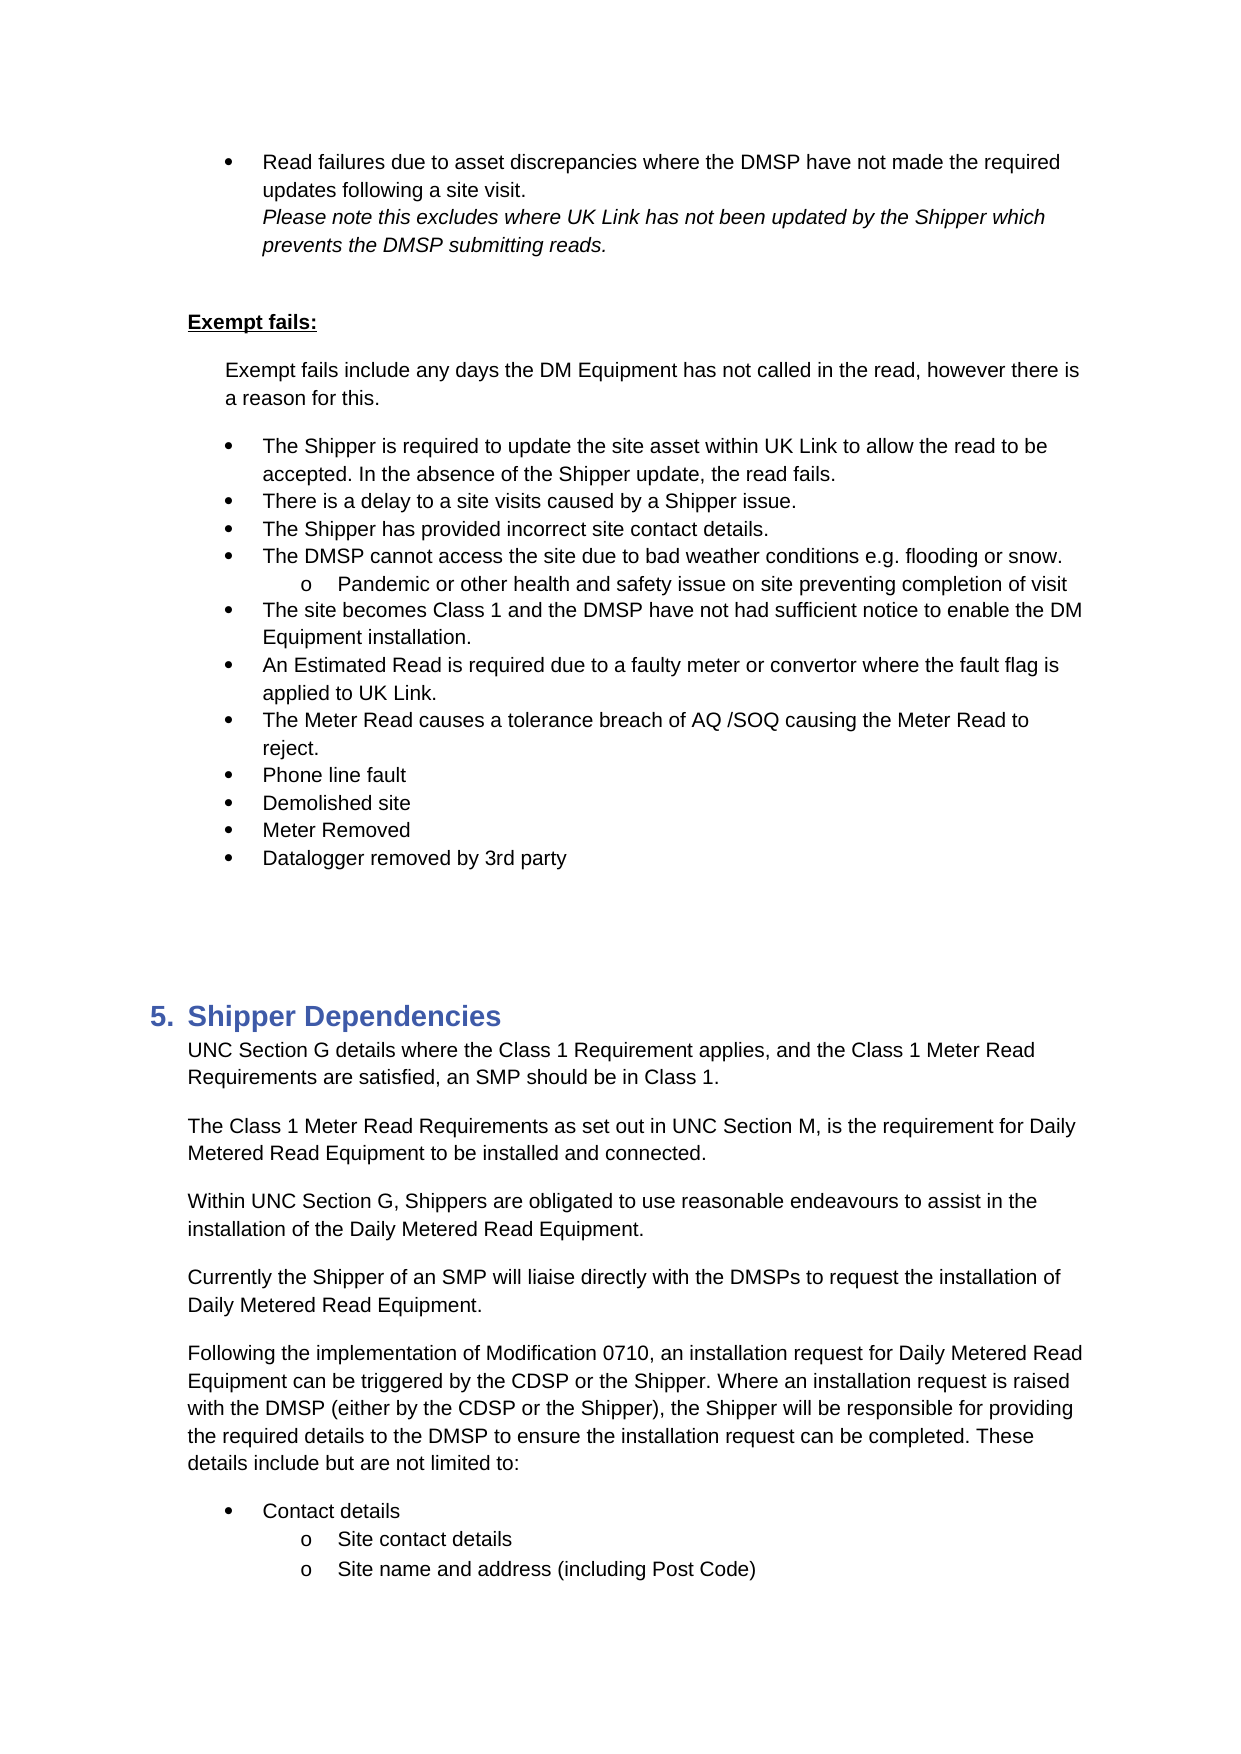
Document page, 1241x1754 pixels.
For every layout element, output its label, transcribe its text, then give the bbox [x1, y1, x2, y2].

list Site name and address (including Post Code) [300, 1557, 1090, 1582]
text The Class 1 Meter Read Requirements as set out in UNC Section M, is the requirement for Daily Metered Read Equipment to be installed and connected. [187, 1113, 1090, 1165]
list Site contact details [300, 1527, 1090, 1553]
list The Meter Read causes a tolerance breach of AQ /SOQ causing the Meter Read to reject. [225, 708, 1090, 759]
list Please note this excludes where UK Link has not been updated by the Shipper which prevents the DMSP submitting reads. [262, 205, 1090, 257]
list Phone line fault [225, 763, 1090, 787]
text Currently the Shipper of an SMP will liaise directly with the DMSPs to request the installation of Daily Metered Read Equipment. [187, 1265, 1090, 1317]
text Exempt fails include any days the DM Equipment has not called in the read, however there is a reason for this. [225, 358, 1090, 409]
list Pandemic or other health and safety issue on site preventing completion of visit [300, 572, 1090, 598]
list The Shipper is required to update the site asset within UK Link to allow the read to be accepted. In the absence of the Shipper update, the read fails. [225, 434, 1090, 485]
list The site becomes Class 1 and the DMSP have not had sufficient notice to enable the DM Equipment installation. [225, 598, 1090, 649]
list An Estimated Read is required due to a faulty meter or convertor where the fault flag is applied to UK Link. [225, 653, 1090, 704]
subtitle Shipper Dependencies [150, 999, 1090, 1033]
list The Shipper has provided incorrect site contact details. [225, 517, 1090, 541]
list Meter Removed [225, 818, 1090, 842]
text Following the implementation of Modification 0710, an installation request for Daily Metered Read Equipment can be triggered by the CDSP or the Shipper. Where an installation request is raised with the DMSP (either by the CDSP or the Shipper), the Shipper will be responsible for providing the required details to the DMSP to ensure the installation request can be completed. These details include but are not limited to: [187, 1341, 1090, 1475]
list Datalogger removed by 3rd party [225, 846, 1090, 870]
list The DMSP cannot access the site due to bad weather conditions e.g. flooding or snow. [225, 544, 1090, 568]
list There is a delay to a site visits caused by a Shipper issue. [225, 489, 1090, 513]
list Read failures due to asset discrepancies where the DMSP have not made the required updates following a site visit. [225, 150, 1090, 202]
text UNC Section G details where the Class 1 Requirement applies, and the Class 1 Meter Read Requirements are satisfied, an SMP should be in Class 1. [187, 1038, 1090, 1089]
text Within UNC Section G, Shippers are obligated to use reasonable endeavours to assist in the installation of the Daily Metered Read Equipment. [187, 1189, 1090, 1241]
list Contact details [225, 1499, 1090, 1523]
text Exempt fails: [187, 310, 1090, 334]
list Demolished site [225, 791, 1090, 814]
